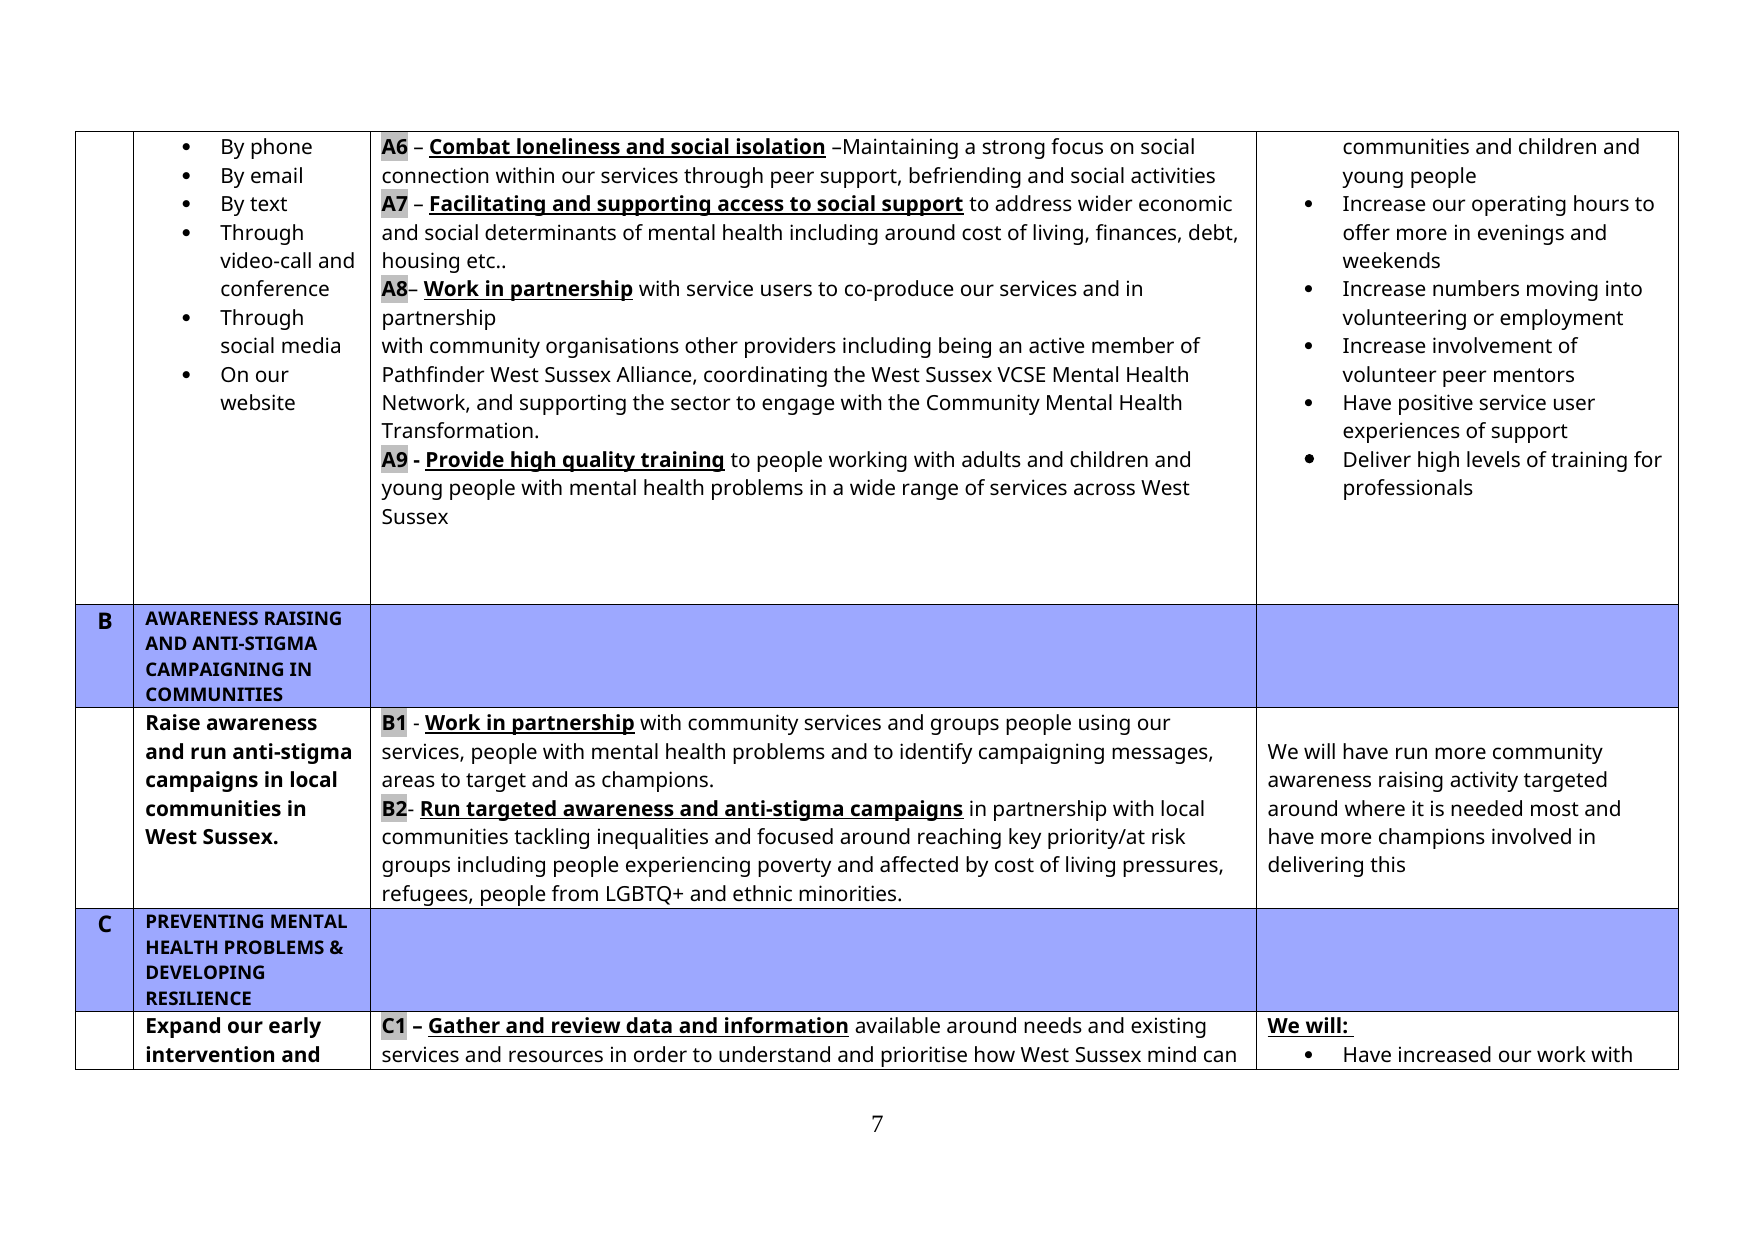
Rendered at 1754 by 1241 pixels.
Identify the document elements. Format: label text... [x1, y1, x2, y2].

table_cell [76, 708, 133, 907]
table_cell We will have run more community awareness raising activity targeted around where it is needed most and have more champions involved in delivering this [1257, 708, 1678, 907]
table_cell [76, 1012, 133, 1068]
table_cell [134, 1012, 370, 1068]
table_cell [371, 605, 1256, 707]
table_cell [1257, 909, 1678, 1011]
table_cell Raise awareness and run anti-stigma campaigns in local communities in West Sussex. [134, 708, 370, 907]
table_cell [371, 132, 1256, 604]
table_cell [76, 132, 133, 604]
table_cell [134, 132, 370, 604]
table_cell [1257, 605, 1678, 707]
table_cell PREVENTING MENTAL HEALTH PROBLEMS & DEVELOPING RESILIENCE [134, 909, 370, 1011]
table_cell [1257, 1012, 1678, 1068]
table_cell B [76, 605, 133, 707]
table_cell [371, 1012, 1256, 1068]
table_cell [371, 909, 1256, 1011]
table_cell C [76, 909, 133, 1011]
table_cell AWARENESS RAISING AND ANTI-STIGMA CAMPAIGNING IN COMMUNITIES [134, 605, 370, 707]
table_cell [1257, 132, 1678, 604]
table_cell B1 - Work in partnership with community services and groups people using our services, people with mental health problems and to identify campaigning messages, areas to target and as champions. B2- Run targeted awareness and anti-stigma campaigns in partnership with local communities tackling inequalities and focused around reaching key priority/at risk groups including people experiencing poverty and affected by cost of living pressures, refugees, people from LGBTQ+ and ethnic minorities. [371, 708, 1256, 907]
